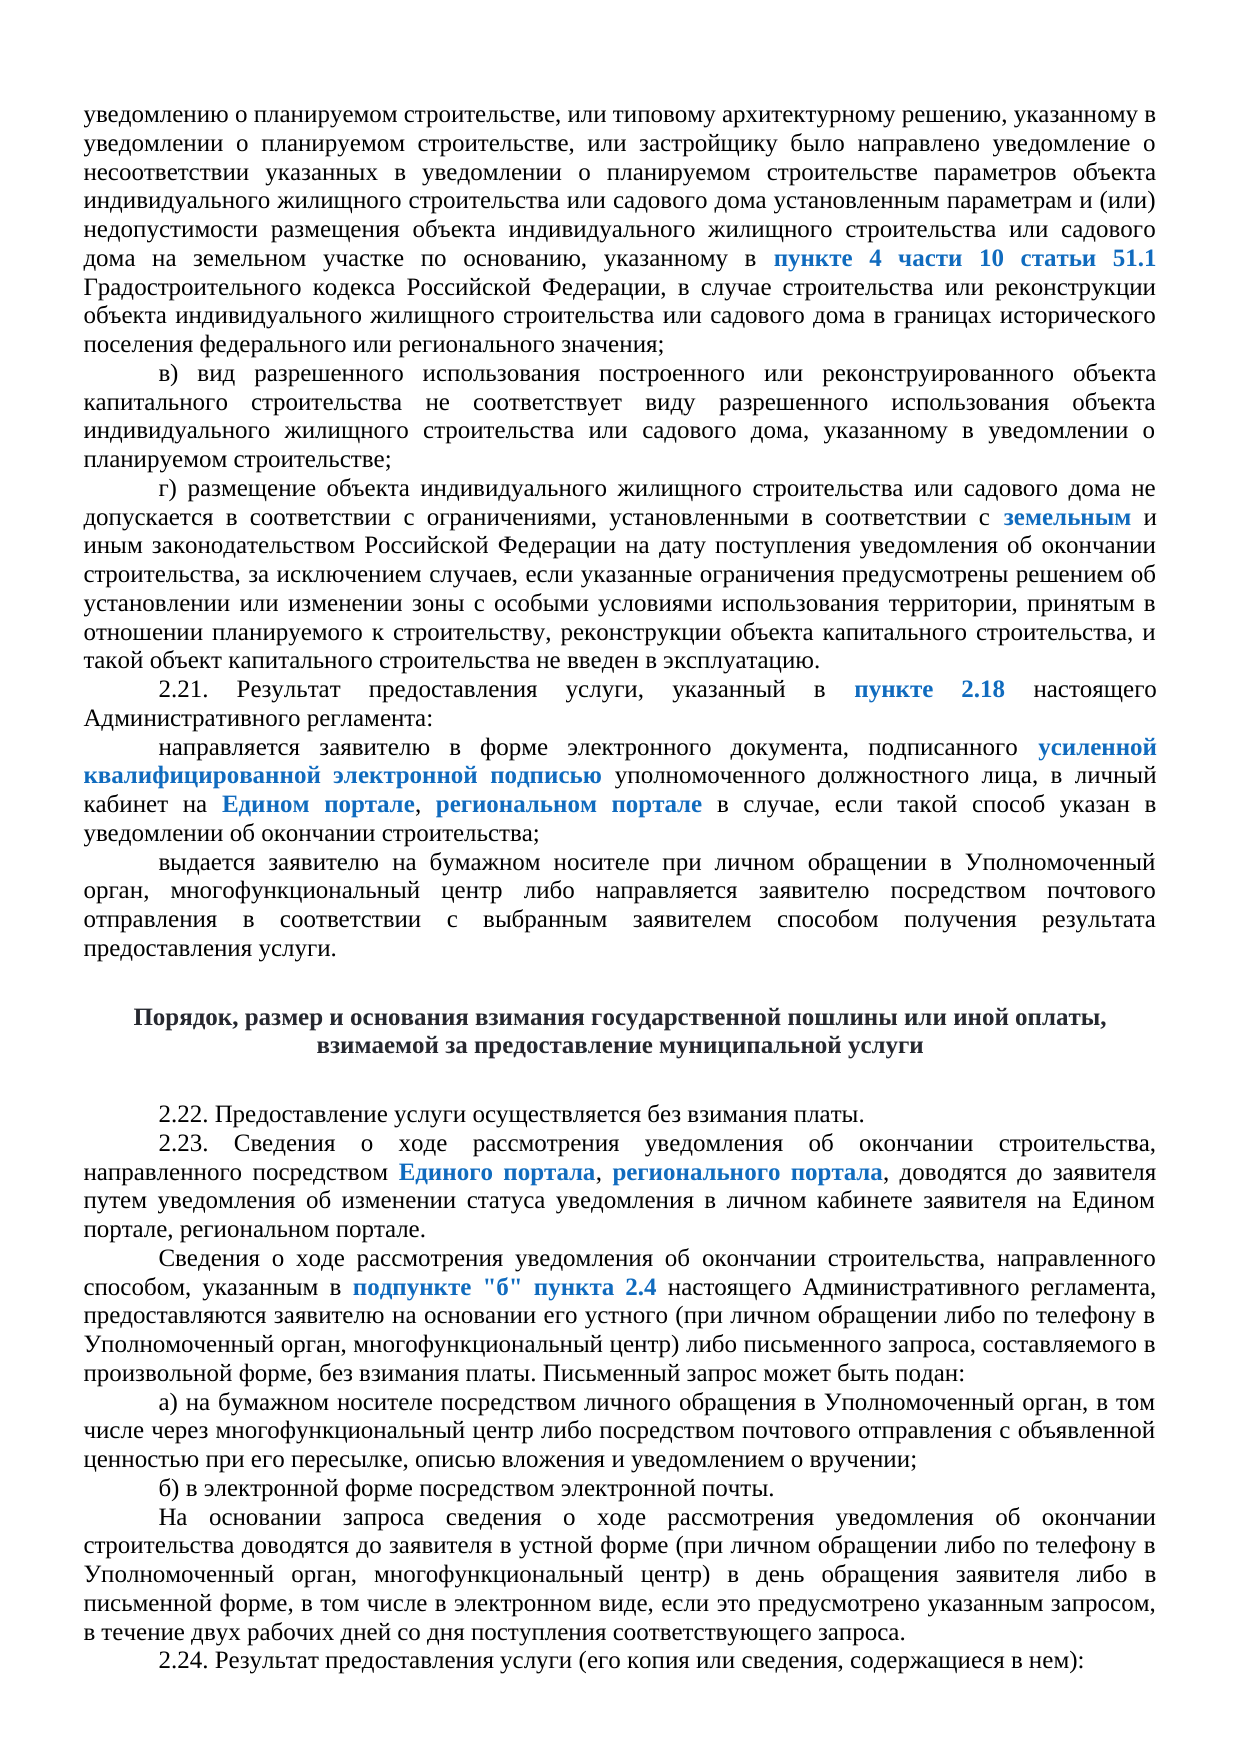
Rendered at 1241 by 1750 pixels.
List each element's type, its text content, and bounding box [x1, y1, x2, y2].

text Сведения о ходе рассмотрения уведомления об окончании строительства, направленного способом, указанным в подпункте "б" пункта 2.4 настоящего Административного регламента, предоставляются заявителю на основании его устного (при личном обращении либо по телефону в Уполномоченный орган, многофункциональный центр) либо письменного запроса, составляемого в произвольной форме, без взимания платы. Письменный запрос может быть подан: [83, 1243, 1157, 1387]
text б) в электронной форме посредством электронной почты. [83, 1473, 1157, 1502]
text 2.23. Сведения о ходе рассмотрения уведомления об окончании строительства, направленного посредством Единого портала, регионального портала, доводятся до заявителя путем уведомления об изменении статуса уведомления в личном кабинете заявителя на Едином портале, региональном портале. [83, 1128, 1157, 1243]
text На основании запроса сведения о ходе рассмотрения уведомления об окончании строительства доводятся до заявителя в устной форме (при личном обращении либо по телефону в Уполномоченный орган, многофункциональный центр) в день обращения заявителя либо в письменной форме, в том числе в электронном виде, если это предусмотрено указанным запросом, в течение двух рабочих дней со дня поступления соответствующего запроса. [83, 1502, 1157, 1645]
text г) размещение объекта индивидуального жилищного строительства или садового дома не допускается в соответствии с ограничениями, установленными в соответствии с земельным и иным законодательством Российской Федерации на дату поступления уведомления об окончании строительства, за исключением случаев, если указанные ограничения предусмотрены решением об установлении или изменении зоны с особыми условиями использования территории, принятым в отношении планируемого к строительству, реконструкции объекта капитального строительства, и такой объект капитального строительства не введен в эксплуатацию. [83, 473, 1157, 674]
text 2.22. Предоставление услуги осуществляется без взимания платы. [83, 1099, 1157, 1128]
text направляется заявителю в форме электронного документа, подписанного усиленной квалифицированной электронной подписью уполномоченного должностного лица, в личный кабинет на Едином портале, региональном портале в случае, если такой способ указан в уведомлении об окончании строительства; [83, 732, 1157, 847]
subtitle Порядок, размер и основания взимания государственной пошлины или иной оплаты, взимаемой за предоставление муниципальной услуги [83, 1002, 1157, 1059]
text а) на бумажном носителе посредством личного обращения в Уполномоченный орган, в том числе через многофункциональный центр либо посредством почтового отправления с объявленной ценностью при его пересылке, описью вложения и уведомлением о вручении; [83, 1387, 1157, 1473]
text 2.24. Результат предоставления услуги (его копия или сведения, содержащиеся в нем): [83, 1645, 1157, 1674]
text выдается заявителю на бумажном носителе при личном обращении в Уполномоченный орган, многофункциональный центр либо направляется заявителю посредством почтового отправления в соответствии с выбранным заявителем способом получения результата предоставления услуги. [83, 847, 1157, 962]
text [83, 99, 1157, 358]
text 2.21. Результат предоставления услуги, указанный в пункте 2.18 настоящего Административного регламента: [83, 674, 1157, 732]
text в) вид разрешенного использования построенного или реконструированного объекта капитального строительства не соответствует виду разрешенного использования объекта индивидуального жилищного строительства или садового дома, указанному в уведомлении о планируемом строительстве; [83, 358, 1157, 473]
